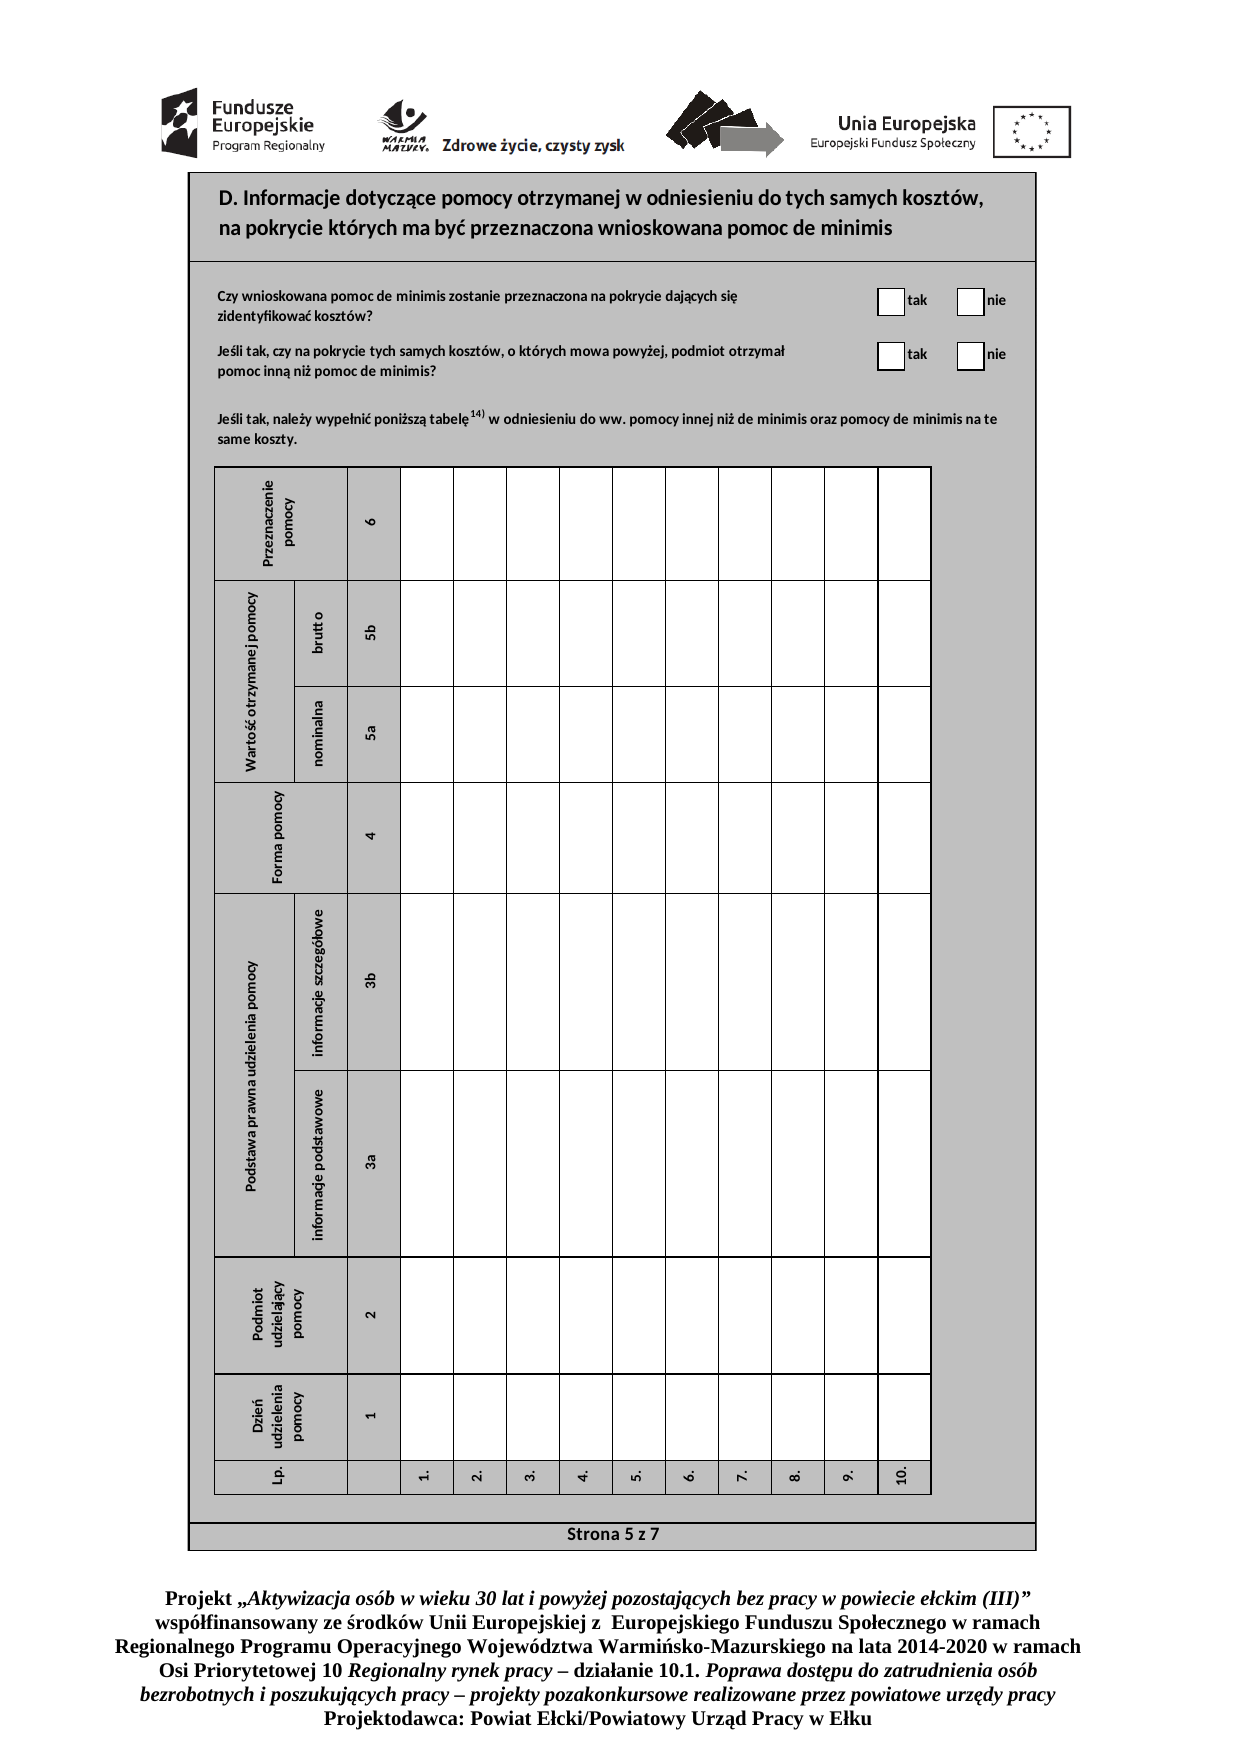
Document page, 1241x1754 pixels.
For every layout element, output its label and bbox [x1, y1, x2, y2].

picture [147, 73, 1092, 173]
